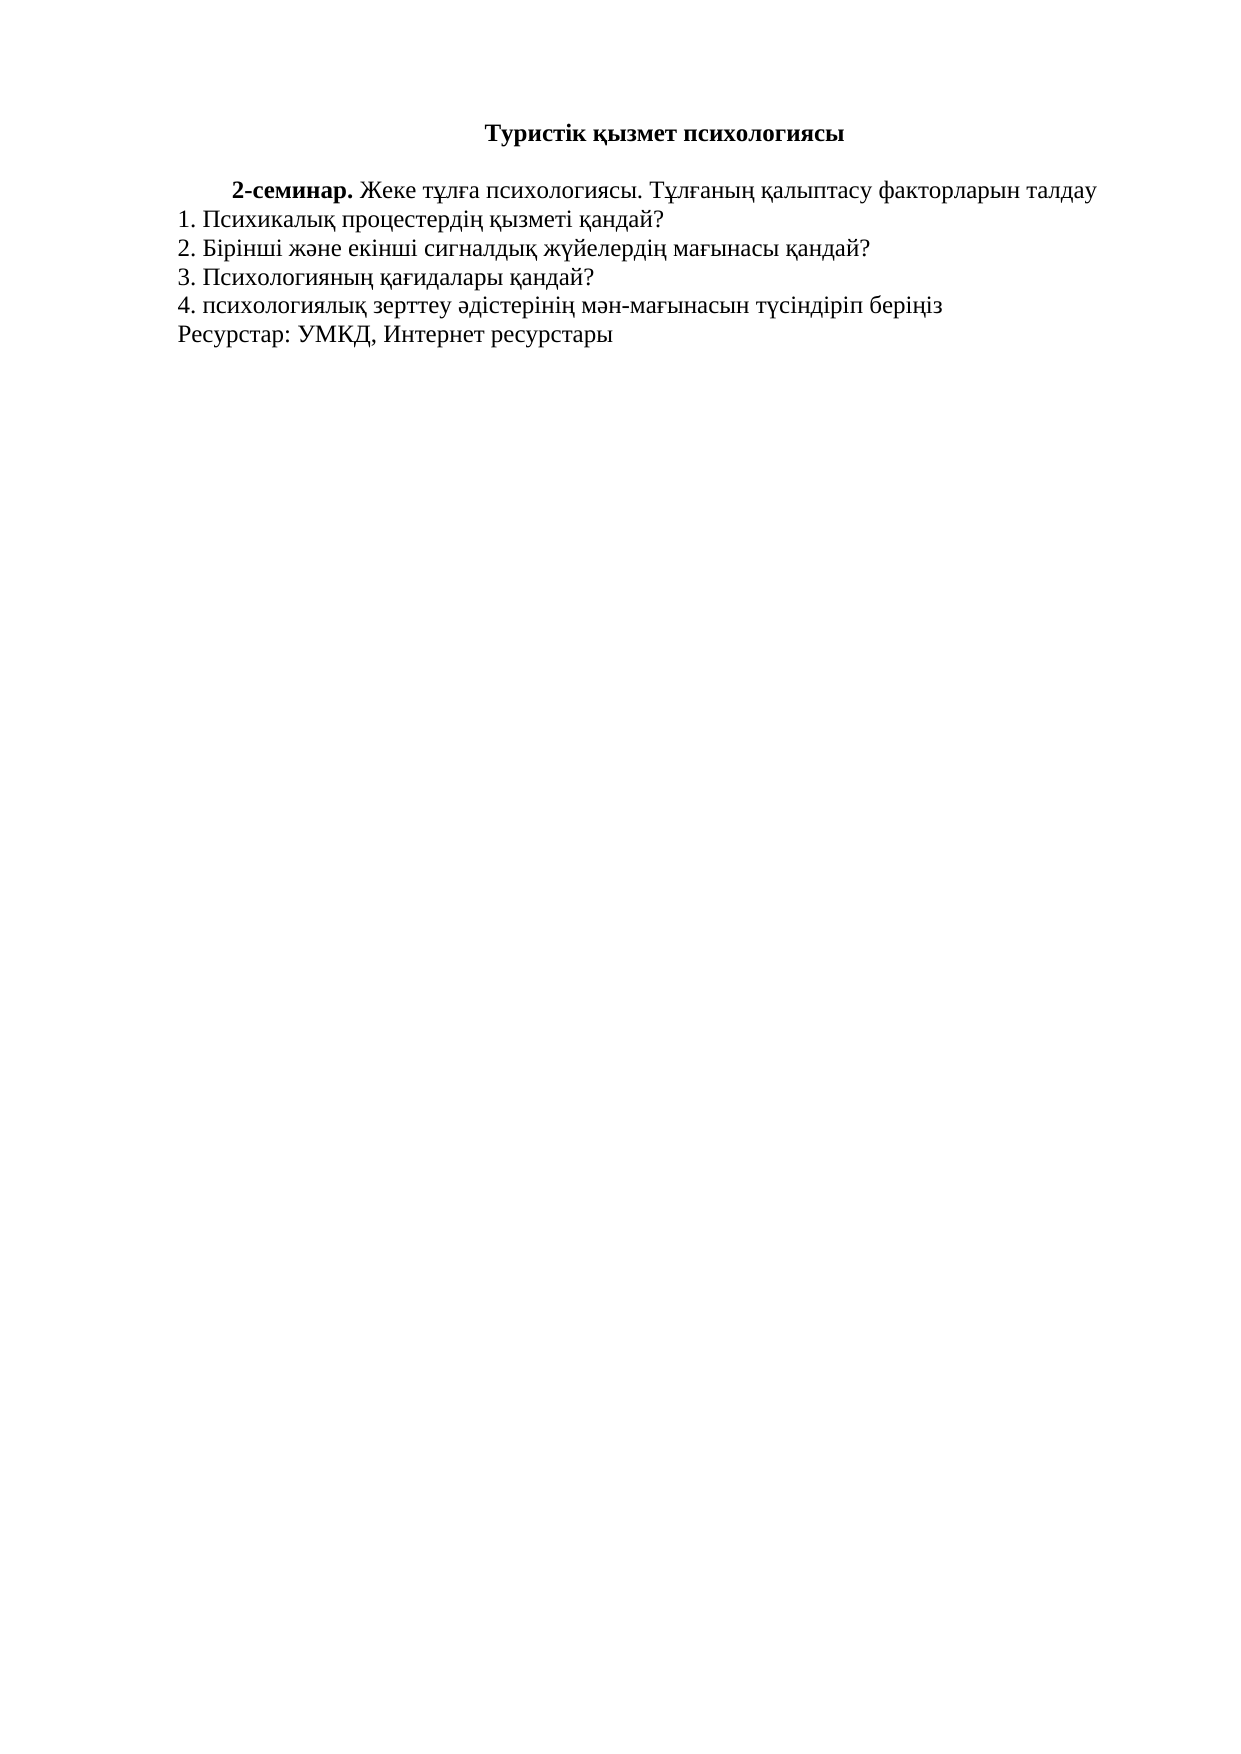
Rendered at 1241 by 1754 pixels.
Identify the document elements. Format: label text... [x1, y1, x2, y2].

text 2-семинар. Жеке тұлға психологиясы. Тұлғаның қалыптасу факторларын талдау [177, 176, 1152, 204]
text Ресурстар: УМКД, Интернет ресурстары [177, 319, 1152, 348]
text 3. Психологияның қағидалары қандай? [177, 262, 1152, 291]
text 1. Психикалық процестердің қызметі қандай? [177, 204, 1152, 233]
text 4. психологиялық зерттеу әдістерінің мән-мағынасын түсіндіріп беріңіз [177, 291, 1152, 319]
text Туристік қызмет психологиясы [177, 118, 1152, 147]
text 2. Бірінші және екінші сигналдық жүйелердің мағынасы қандай? [177, 233, 1152, 262]
